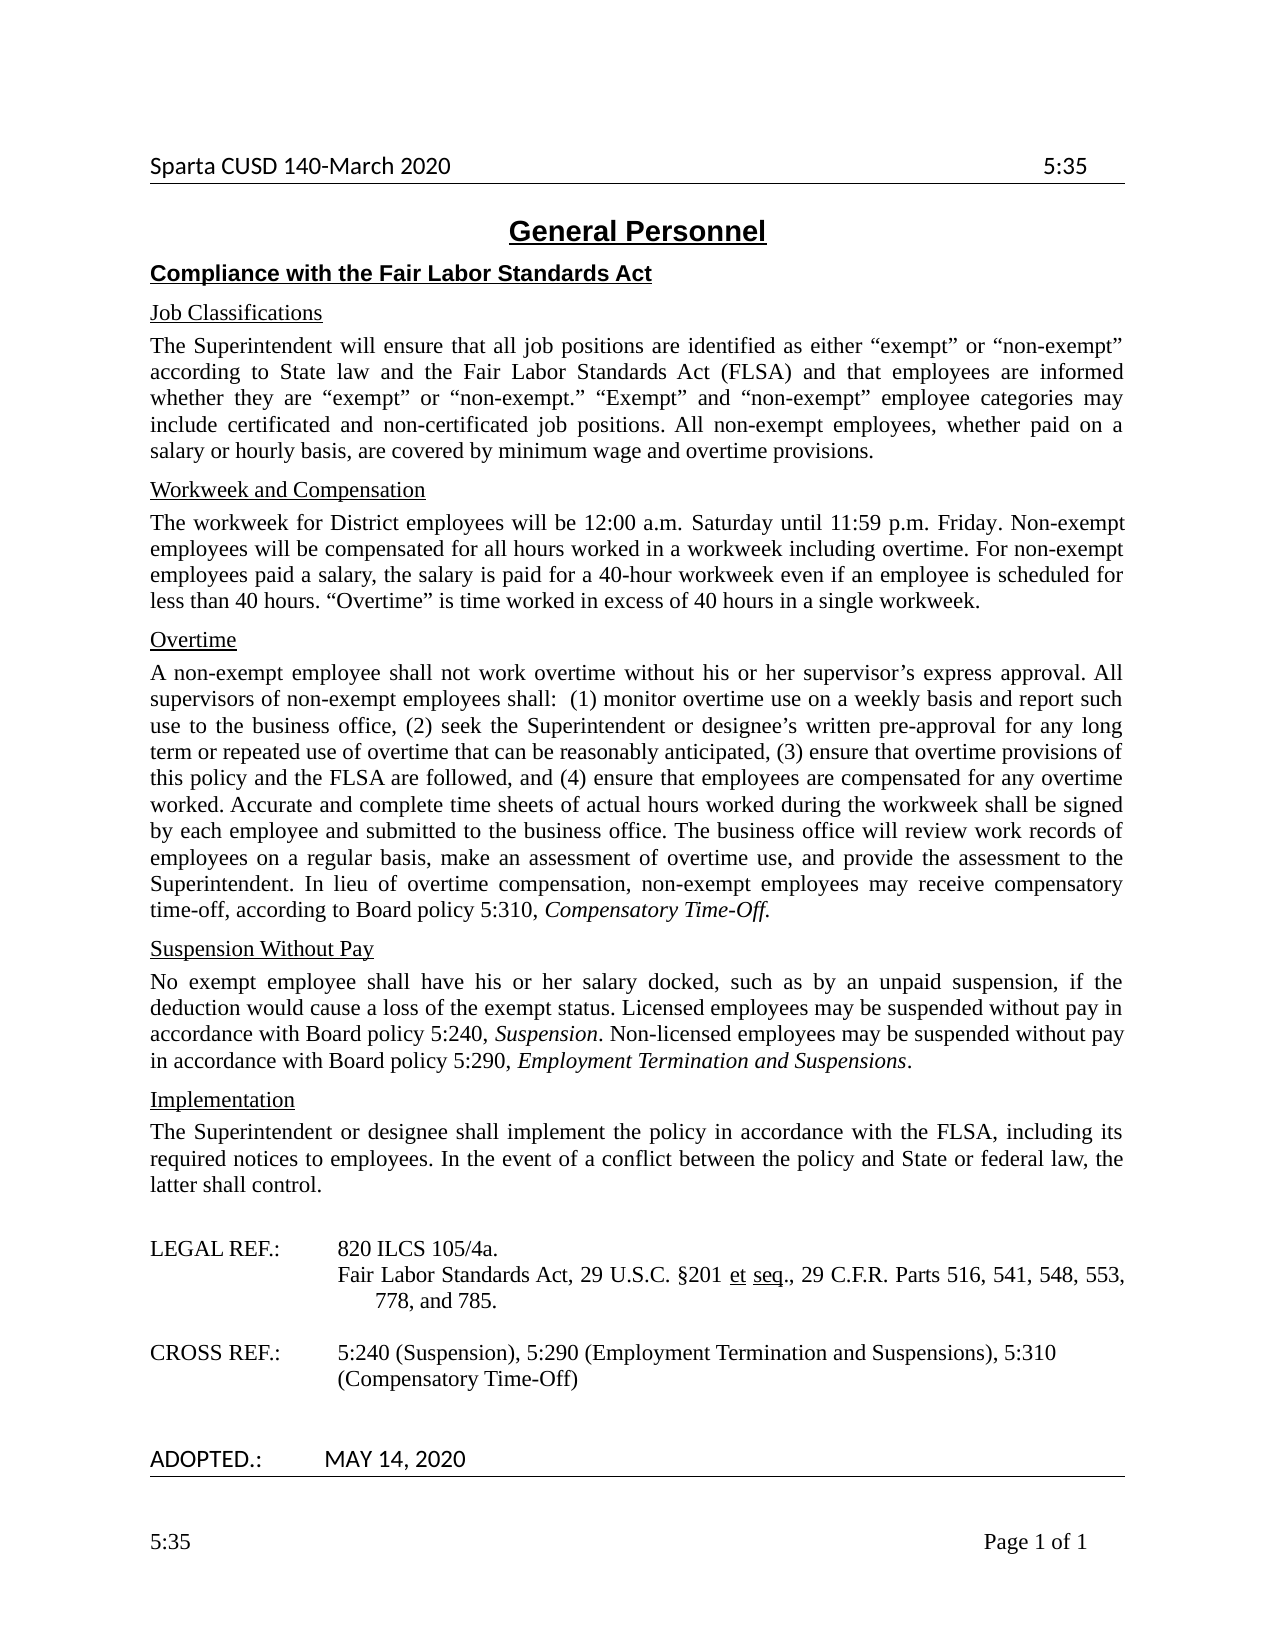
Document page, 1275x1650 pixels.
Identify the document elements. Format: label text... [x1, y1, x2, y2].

subtitle Workweek and Compensation [150, 476, 1125, 502]
subtitle Job Classifications [150, 299, 1125, 325]
text The workweek for District employees will be 12:00 a.m. Saturday until 11:59 p.m. Friday. Non-exempt employees will be compensated for all hours worked in a workweek including overtime. For non-exempt employees paid a salary, the salary is paid for a 40-hour workweek even if an employee is scheduled for less than 40 hours. “Overtime” is time worked in excess of 40 hours in a single workweek. [150, 508, 1125, 614]
text ADOPTED.: MAY 14, 2020 [150, 1443, 1125, 1476]
text The Superintendent will ensure that all job positions are identified as either “exempt” or “non-exempt” according to State law and the Fair Labor Standards Act (FLSA) and that employees are informed whether they are “exempt” or “non-exempt.” “Exempt” and “non-exempt” employee categories may include certificated and non-certificated job positions. All non-exempt employees, whether paid on a salary or hourly basis, are covered by minimum wage and overtime provisions. [150, 332, 1125, 463]
subtitle Implementation [150, 1086, 1125, 1112]
subtitle Suspension Without Pay [150, 935, 1125, 961]
text LEGAL REF.: 820 ILCS 105/4a. [150, 1235, 1125, 1261]
text Sparta CUSD 140-March 2020 5:35 [150, 150, 1125, 183]
text A non-exempt employee shall not work overtime without his or her supervisor’s express approval. All supervisors of non-exempt employees shall: (1) monitor overtime use on a weekly basis and report such use to the business office, (2) seek the Superintendent or designee’s written pre-approval for any long term or repeated use of overtime that can be reasonably anticipated, (3) ensure that overtime provisions of this policy and the FLSA are followed, and (4) ensure that employees are compensated for any overtime worked. Accurate and complete time sheets of actual hours worked during the workweek shall be signed by each employee and submitted to the business office. The business office will review work records of employees on a regular basis, make an assessment of overtime use, and provide the assessment to the Superintendent. In lieu of overtime compensation, non-exempt employees may receive compensatory time-off, according to Board policy 5:310, Compensatory Time-Off. [150, 659, 1125, 923]
text The Superintendent or designee shall implement the policy in accordance with the FLSA, including its required notices to employees. In the event of a conflict between the policy and State or federal law, the latter shall control. [150, 1118, 1125, 1197]
subtitle Overtime [150, 626, 1125, 653]
text CROSS REF.: 5:240 (Suspension), 5:290 (Employment Termination and Suspensions), 5:310 (Compensatory Time-Off) [150, 1339, 1125, 1392]
text Fair Labor Standards Act, 29 U.S.C. §201 et seq., 29 C.F.R. Parts 516, 541, 548, 553, 778, and 785. [337, 1261, 1125, 1314]
text No exempt employee shall have his or her salary docked, such as by an unpaid suspension, if the deduction would cause a loss of the exempt status. Licensed employees may be suspended without pay in accordance with Board policy 5:240, Suspension. Non-licensed employees may be suspended without pay in accordance with Board policy 5:290, Employment Termination and Suspensions. [150, 968, 1125, 1073]
subtitle Compliance with the Fair Labor Standards Act [150, 260, 1125, 287]
subtitle General Personnel [150, 214, 1125, 248]
